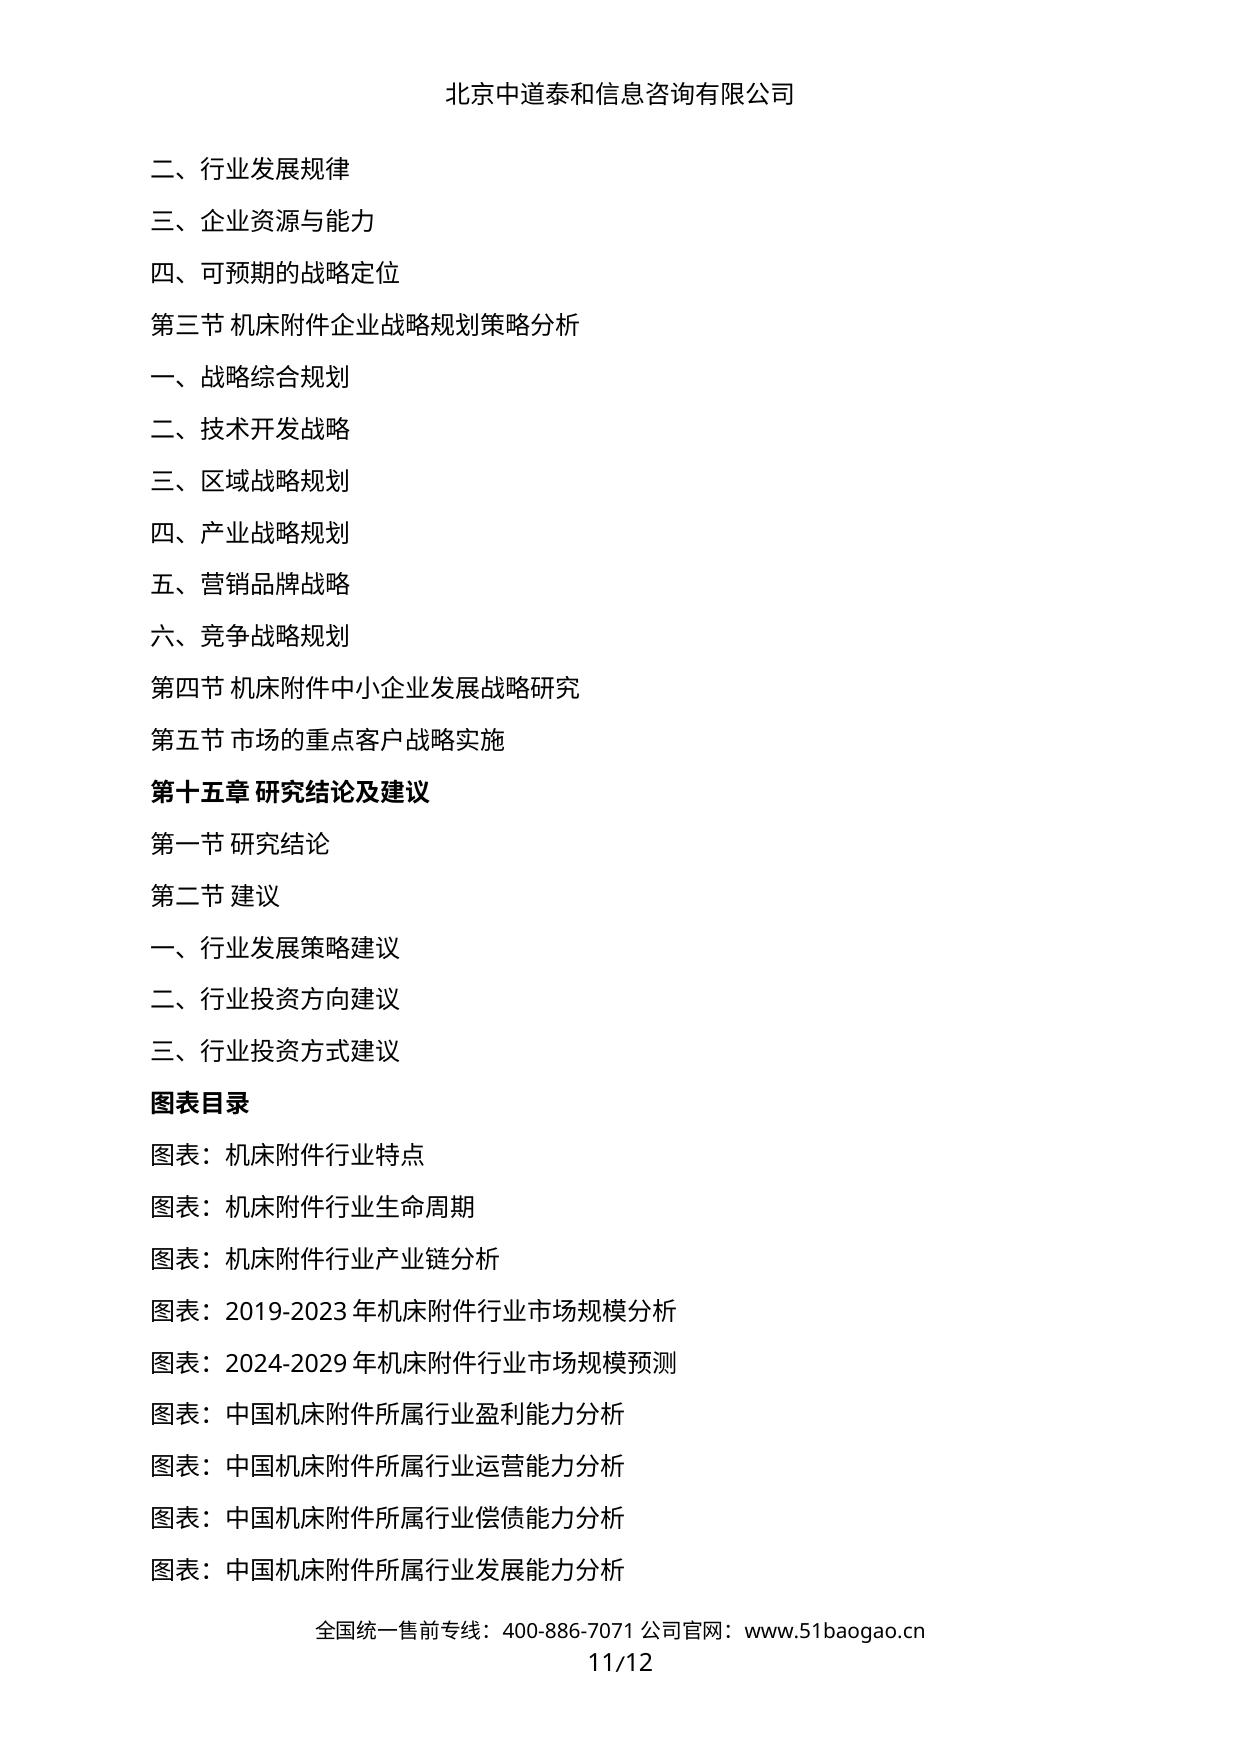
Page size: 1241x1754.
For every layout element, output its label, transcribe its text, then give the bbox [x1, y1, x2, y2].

text 第五节 市场的重点客户战略实施 [150, 721, 1090, 757]
text 四、可预期的战略定位 [150, 254, 1090, 290]
text 二、技术开发战略 [150, 409, 1090, 446]
text 图表：中国机床附件所属行业发展能力分析 [150, 1551, 1090, 1587]
text 第四节 机床附件中小企业发展战略研究 [150, 669, 1090, 705]
text 图表：机床附件行业生命周期 [150, 1187, 1090, 1224]
text 三、区域战略规划 [150, 461, 1090, 497]
text 六、竞争战略规划 [150, 617, 1090, 653]
text 四、产业战略规划 [150, 513, 1090, 549]
text 图表目录 [150, 1084, 1090, 1120]
text 五、营销品牌战略 [150, 565, 1090, 601]
text 图表：2019-2023年机床附件行业市场规模分析 [150, 1291, 1090, 1327]
text 第一节 研究结论 [150, 824, 1090, 861]
text 一、行业发展策略建议 [150, 928, 1090, 964]
text 二、行业投资方向建议 [150, 980, 1090, 1016]
text 图表：机床附件行业特点 [150, 1136, 1090, 1172]
text 图表：中国机床附件所属行业盈利能力分析 [150, 1395, 1090, 1431]
text 一、战略综合规划 [150, 357, 1090, 394]
text 三、企业资源与能力 [150, 202, 1090, 238]
text 图表：中国机床附件所属行业偿债能力分析 [150, 1499, 1090, 1535]
text 三、行业投资方式建议 [150, 1032, 1090, 1068]
text 图表：2024-2029年机床附件行业市场规模预测 [150, 1343, 1090, 1379]
text 二、行业发展规律 [150, 150, 1090, 186]
text 第三节 机床附件企业战略规划策略分析 [150, 306, 1090, 342]
text 图表：中国机床附件所属行业运营能力分析 [150, 1447, 1090, 1483]
text 图表：机床附件行业产业链分析 [150, 1239, 1090, 1276]
text 第二节 建议 [150, 876, 1090, 912]
text 第十五章 研究结论及建议 [150, 772, 1090, 809]
